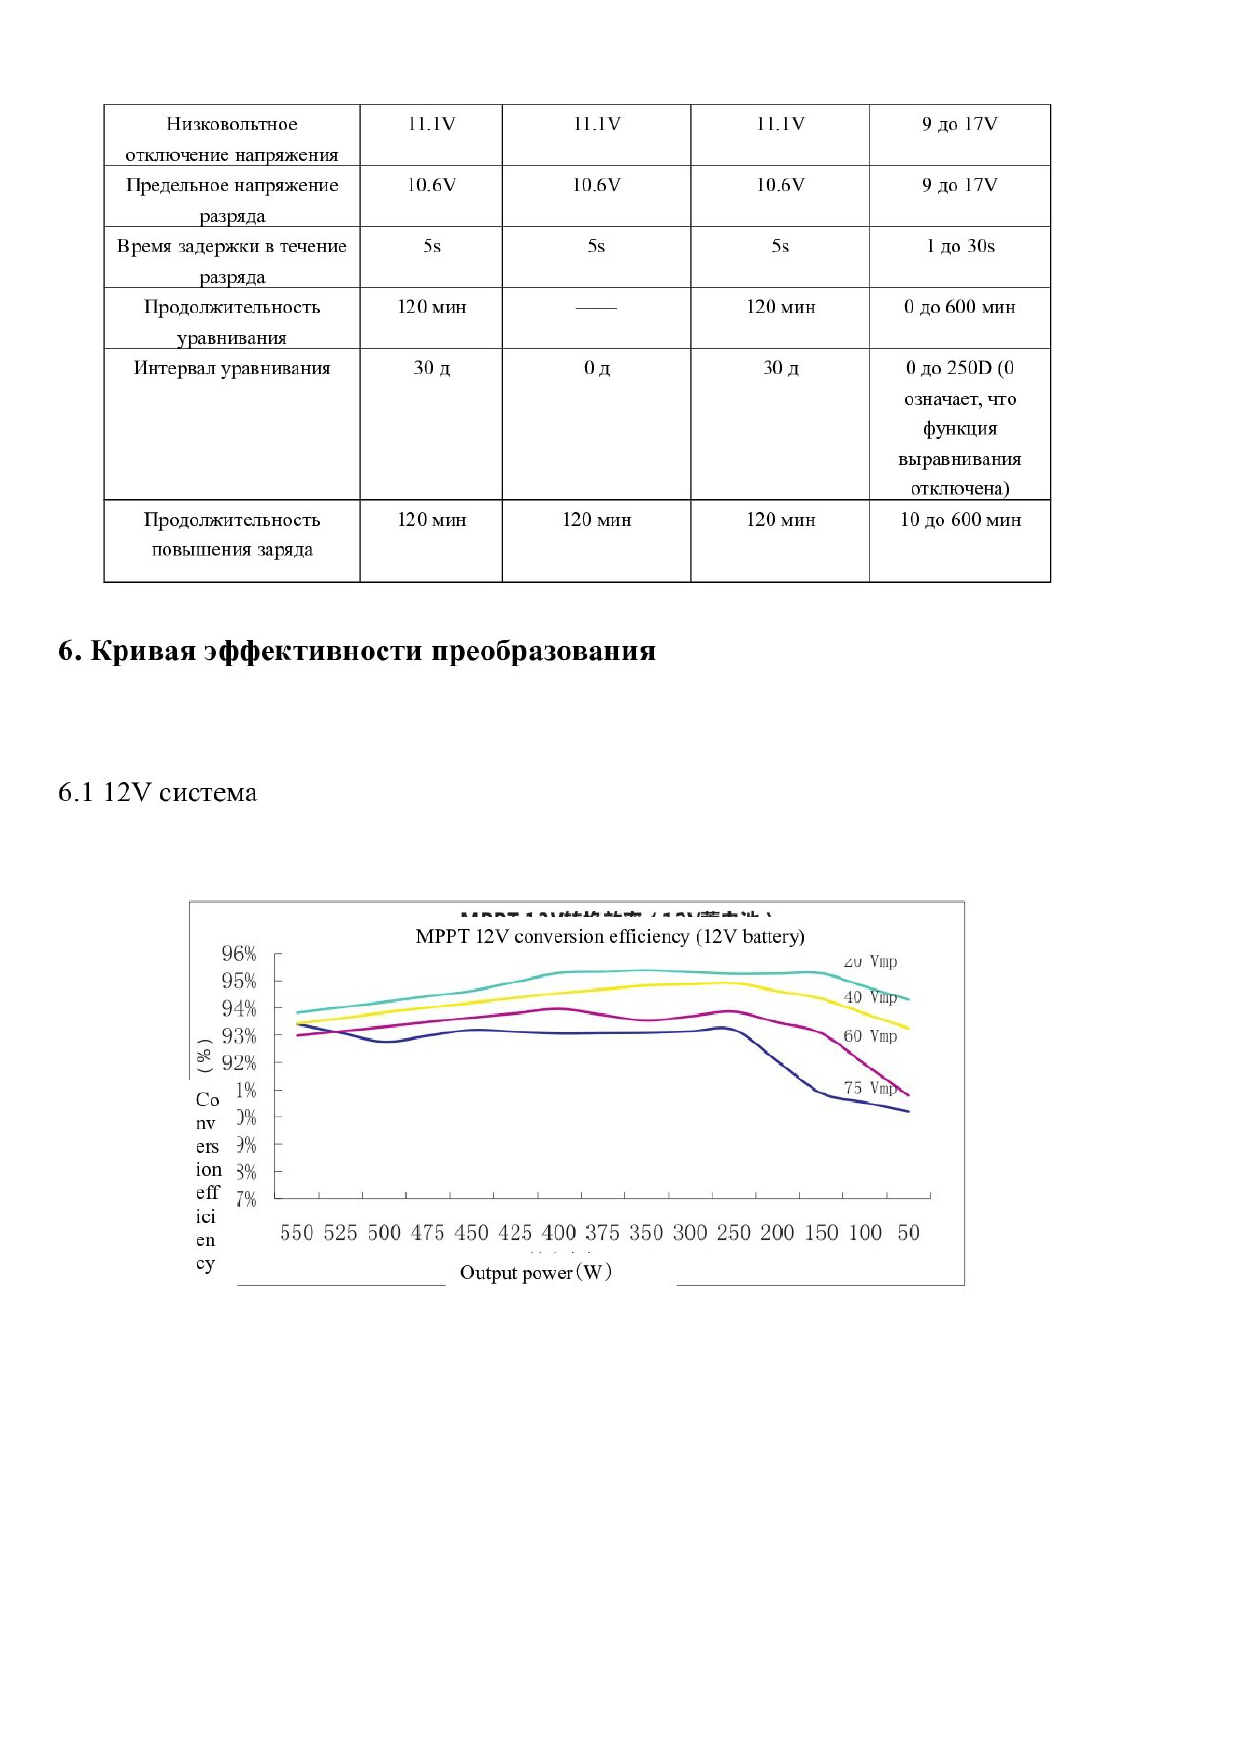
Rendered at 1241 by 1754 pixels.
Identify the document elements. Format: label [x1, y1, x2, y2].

picture [0, 44, 1156, 1665]
